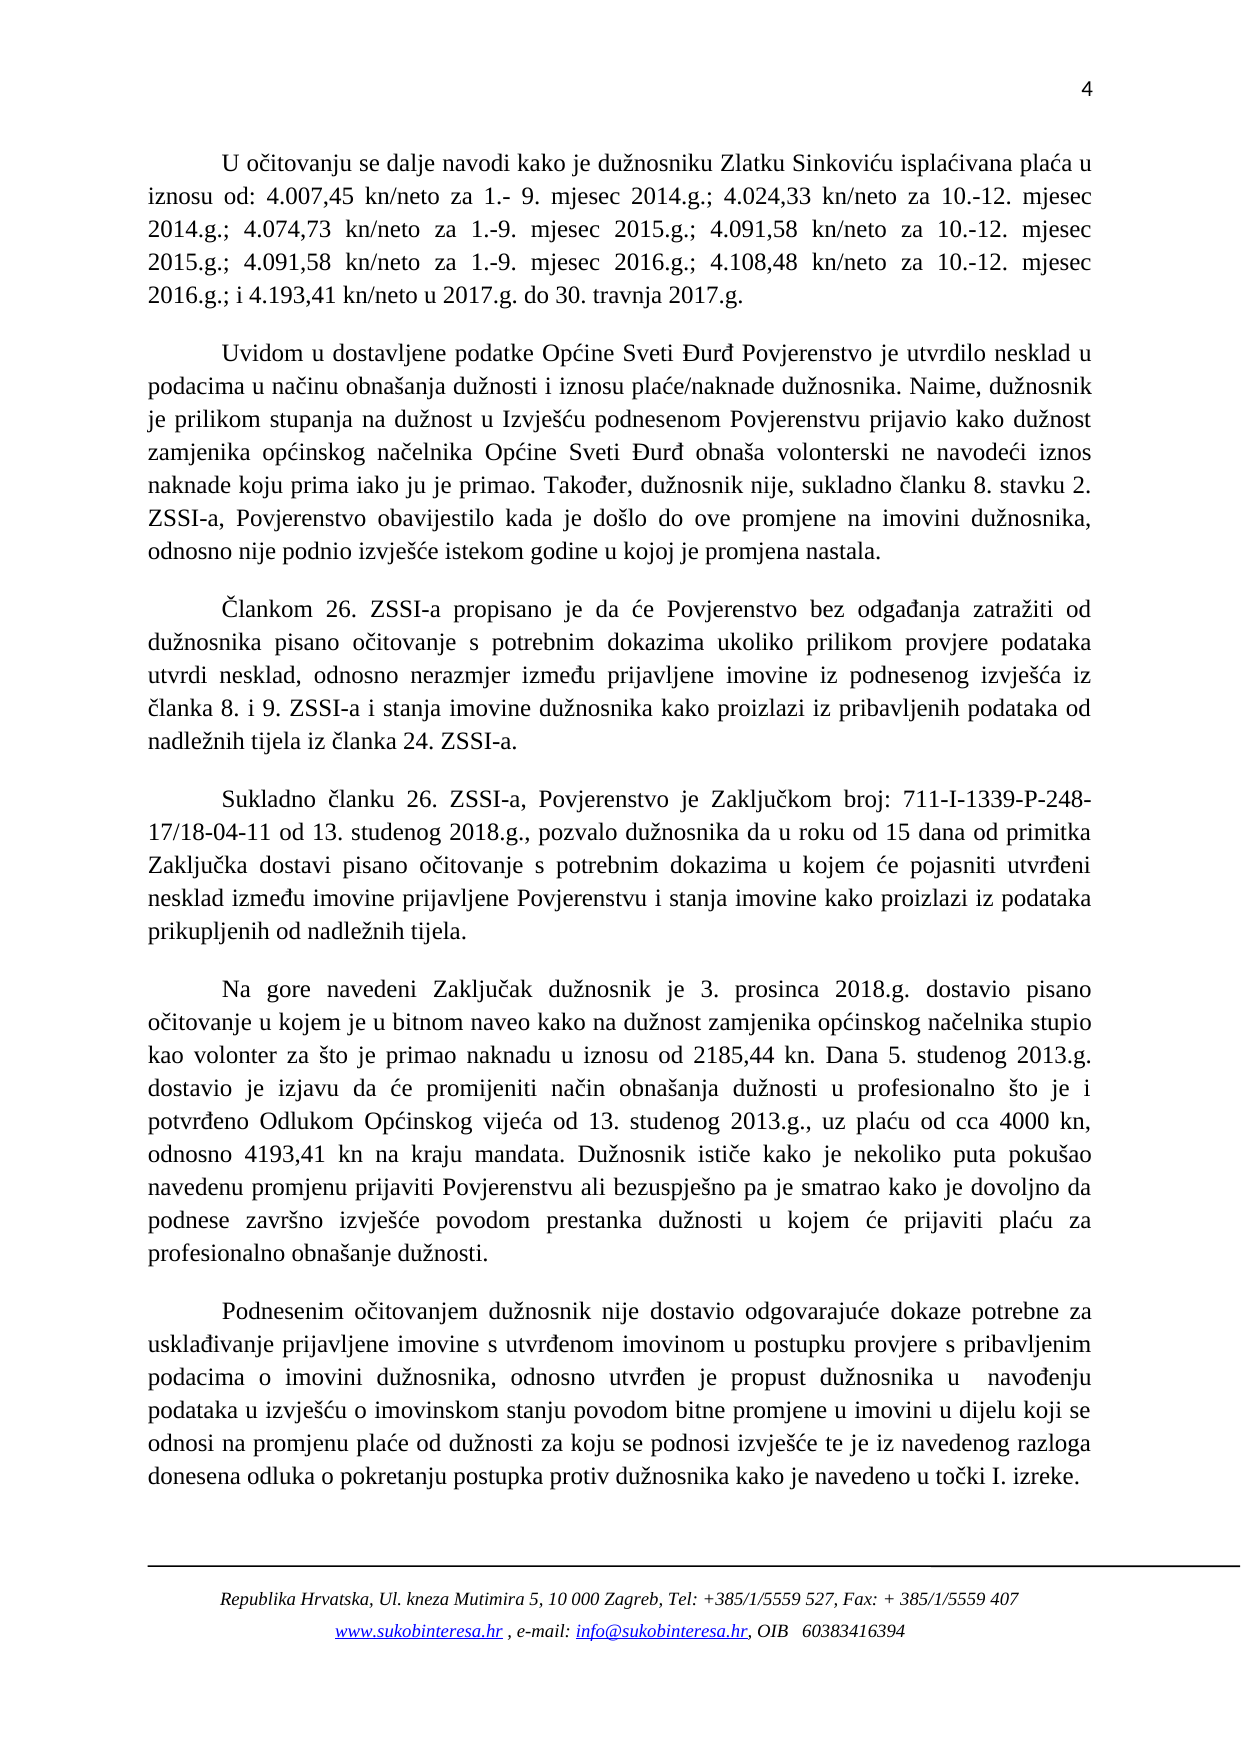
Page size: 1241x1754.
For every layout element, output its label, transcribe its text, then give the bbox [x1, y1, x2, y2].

text Na gore navedeni Zaključak dužnosnik je 3. prosinca 2018.g. dostavio pisano očitovanje u kojem je u bitnom naveo kako na dužnost zamjenika općinskog načelnika stupio kao volonter za što je primao naknadu u iznosu od 2185,44 kn. Dana 5. studenog 2013.g. dostavio je izjavu da će promijeniti način obnašanja dužnosti u profesionalno što je i potvrđeno Odlukom Općinskog vijeća od 13. studenog 2013.g., uz plaću od cca 4000 kn, odnosno 4193,41 kn na kraju mandata. Dužnosnik ističe kako je nekoliko puta pokušao navedenu promjenu prijaviti Povjerenstvu ali bezuspješno pa je smatrao kako je dovoljno da podnese završno izvješće povodom prestanka dužnosti u kojem će prijaviti plaću za profesionalno obnašanje dužnosti. [148, 974, 1092, 1267]
text Sukladno članku 26. ZSSI-a, Povjerenstvo je Zaključkom broj: 711-I-1339-P-248-17/18-04-11 od 13. studenog 2018.g., pozvalo dužnosnika da u roku od 15 dana od primitka Zaključka dostavi pisano očitovanje s potrebnim dokazima u kojem će pojasniti utvrđeni nesklad između imovine prijavljene Povjerenstvu i stanja imovine kako proizlazi iz podataka prikupljenih od nadležnih tijela. [148, 784, 1092, 945]
text Podnesenim očitovanjem dužnosnik nije dostavio odgovarajuće dokaze potrebne za usklađivanje prijavljene imovine s utvrđenom imovinom u postupku provjere s pribavljenim podacima o imovini dužnosnika, odnosno utvrđen je propust dužnosnika u navođenju podataka u izvješću o imovinskom stanju povodom bitne promjene u imovini u dijelu koji se odnosi na promjenu plaće od dužnosti za koju se podnosi izvješće te je iz navedenog razloga donesena odluka o pokretanju postupka protiv dužnosnika kako je navedeno u točki I. izreke. [148, 1296, 1092, 1490]
text U očitovanju se dalje navodi kako je dužnosniku Zlatku Sinkoviću isplaćivana plaća u iznosu od: 4.007,45 kn/neto za 1.- 9. mjesec 2014.g.; 4.024,33 kn/neto za 10.-12. mjesec 2014.g.; 4.074,73 kn/neto za 1.-9. mjesec 2015.g.; 4.091,58 kn/neto za 10.-12. mjesec 2015.g.; 4.091,58 kn/neto za 1.-9. mjesec 2016.g.; 4.108,48 kn/neto za 10.-12. mjesec 2016.g.; i 4.193,41 kn/neto u 2017.g. do 30. travnja 2017.g. [148, 148, 1092, 308]
text Uvidom u dostavljene podatke Općine Sveti Đurđ Povjerenstvo je utvrdilo nesklad u podacima u načinu obnašanja dužnosti i iznosu plaće/naknade dužnosnika. Naime, dužnosnik je prilikom stupanja na dužnost u Izvješću podnesenom Povjerenstvu prijavio kako dužnost zamjenika općinskog načelnika Općine Sveti Đurđ obnaša volonterski ne navodeći iznos naknade koju prima iako ju je primao. Također, dužnosnik nije, sukladno članku 8. stavku 2. ZSSI-a, Povjerenstvo obavijestilo kada je došlo do ove promjene na imovini dužnosnika, odnosno nije podnio izvješće istekom godine u kojoj je promjena nastala. [148, 338, 1092, 565]
text Člankom 26. ZSSI-a propisano je da će Povjerenstvo bez odgađanja zatražiti od dužnosnika pisano očitovanje s potrebnim dokazima ukoliko prilikom provjere podataka utvrdi nesklad, odnosno nerazmjer između prijavljene imovine iz podnesenog izvješća iz članka 8. i 9. ZSSI-a i stanja imovine dužnosnika kako proizlazi iz pribavljenih podataka od nadležnih tijela iz članka 24. ZSSI-a. [148, 594, 1092, 755]
